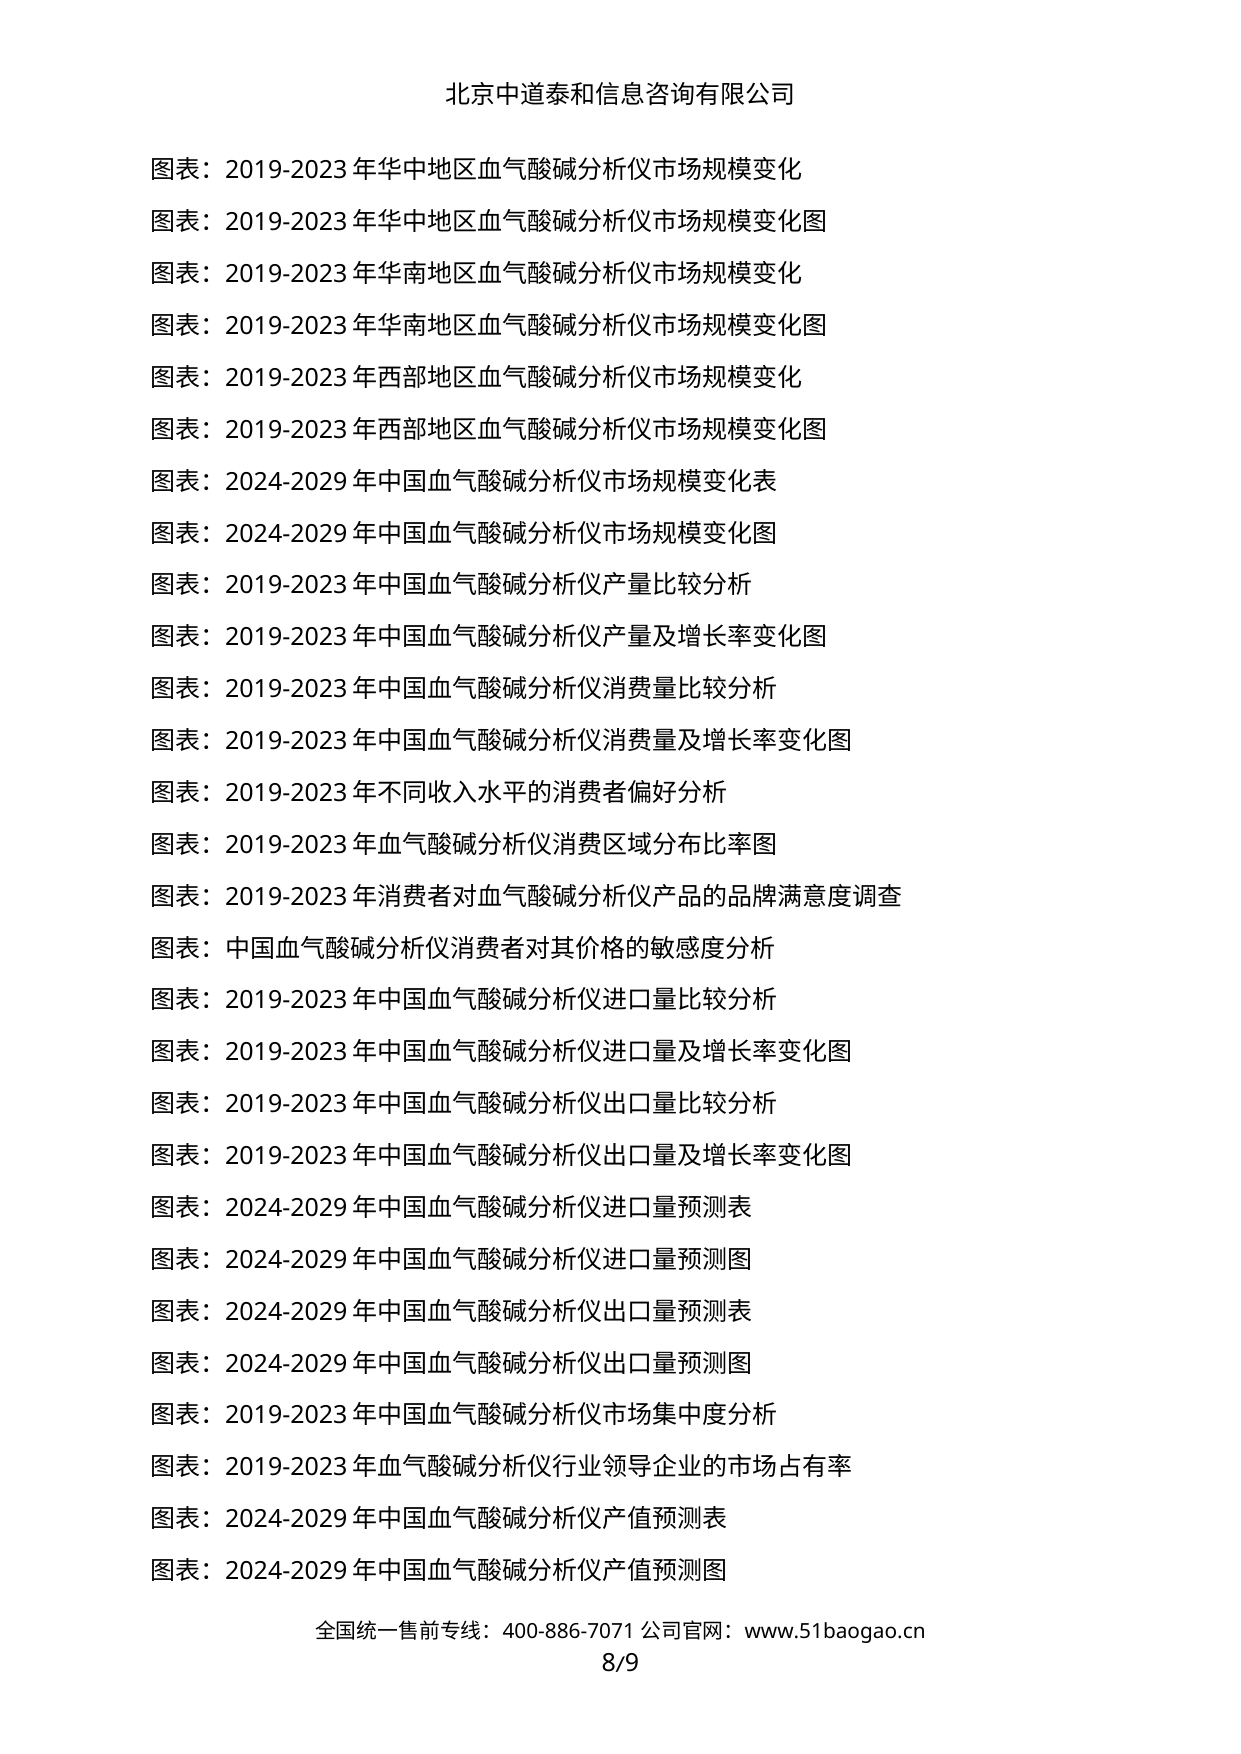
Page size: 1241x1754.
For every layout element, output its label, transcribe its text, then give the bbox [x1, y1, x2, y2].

text 图表：2019-2023年消费者对血气酸碱分析仪产品的品牌满意度调查 [150, 876, 1090, 912]
text 图表：2019-2023年中国血气酸碱分析仪出口量及增长率变化图 [150, 1136, 1090, 1172]
text 图表：2019-2023年血气酸碱分析仪消费区域分布比率图 [150, 824, 1090, 861]
text 图表：2024-2029年中国血气酸碱分析仪进口量预测表 [150, 1187, 1090, 1224]
text 图表：2019-2023年中国血气酸碱分析仪消费量比较分析 [150, 669, 1090, 705]
text 图表：2019-2023年不同收入水平的消费者偏好分析 [150, 772, 1090, 809]
text 图表：2024-2029年中国血气酸碱分析仪产值预测表 [150, 1499, 1090, 1535]
text 图表：2024-2029年中国血气酸碱分析仪市场规模变化表 [150, 461, 1090, 497]
text 图表：2019-2023年中国血气酸碱分析仪出口量比较分析 [150, 1084, 1090, 1120]
text 图表：2019-2023年中国血气酸碱分析仪消费量及增长率变化图 [150, 721, 1090, 757]
text 图表：2019-2023年西部地区血气酸碱分析仪市场规模变化图 [150, 409, 1090, 446]
text 图表：2019-2023年华中地区血气酸碱分析仪市场规模变化 [150, 150, 1090, 186]
text 图表：2019-2023年中国血气酸碱分析仪进口量比较分析 [150, 980, 1090, 1016]
text 图表：中国血气酸碱分析仪消费者对其价格的敏感度分析 [150, 928, 1090, 964]
text 图表：2019-2023年华南地区血气酸碱分析仪市场规模变化图 [150, 306, 1090, 342]
text 图表：2024-2029年中国血气酸碱分析仪进口量预测图 [150, 1239, 1090, 1276]
text 图表：2024-2029年中国血气酸碱分析仪产值预测图 [150, 1551, 1090, 1587]
text 图表：2024-2029年中国血气酸碱分析仪出口量预测表 [150, 1291, 1090, 1327]
text 图表：2019-2023年华南地区血气酸碱分析仪市场规模变化 [150, 254, 1090, 290]
text 图表：2024-2029年中国血气酸碱分析仪出口量预测图 [150, 1343, 1090, 1379]
text 图表：2019-2023年华中地区血气酸碱分析仪市场规模变化图 [150, 202, 1090, 238]
text 图表：2019-2023年血气酸碱分析仪行业领导企业的市场占有率 [150, 1447, 1090, 1483]
text 图表：2019-2023年西部地区血气酸碱分析仪市场规模变化 [150, 357, 1090, 394]
text 图表：2019-2023年中国血气酸碱分析仪进口量及增长率变化图 [150, 1032, 1090, 1068]
text 图表：2024-2029年中国血气酸碱分析仪市场规模变化图 [150, 513, 1090, 549]
text 图表：2019-2023年中国血气酸碱分析仪产量及增长率变化图 [150, 617, 1090, 653]
text 图表：2019-2023年中国血气酸碱分析仪市场集中度分析 [150, 1395, 1090, 1431]
text 图表：2019-2023年中国血气酸碱分析仪产量比较分析 [150, 565, 1090, 601]
